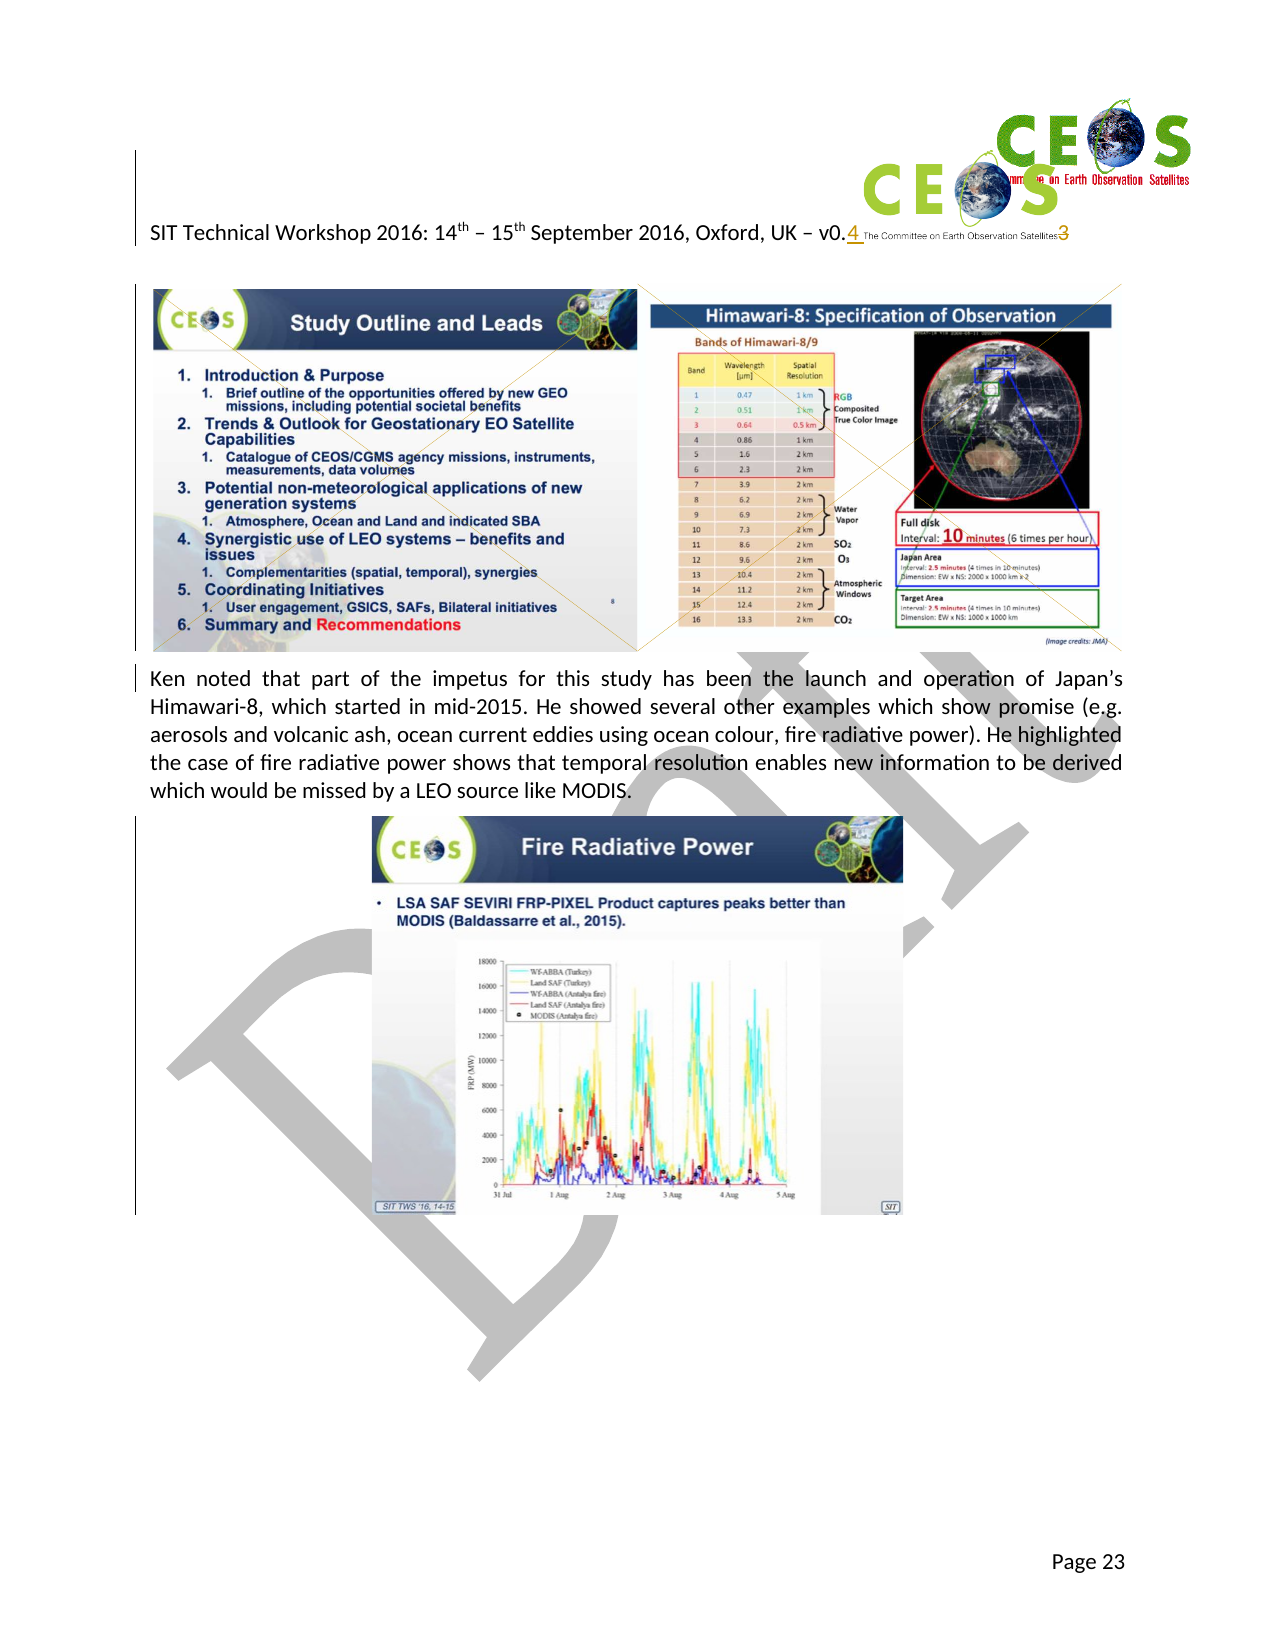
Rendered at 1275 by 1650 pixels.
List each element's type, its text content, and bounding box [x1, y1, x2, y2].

text Ken noted that part of the impetus for this study has been the launch and operation of Japan’s Himawari-8, which started in mid-2015. He showed several other examples which show promise (e.g. aerosols and volcanic ash, ocean current eddies using ocean colour, fire radiative power). He highlighted the case of fire radiative power shows that temporal resolution enables new information to be derived which would be missed by a LEO source like MODIS. [150, 664, 1125, 804]
picture [153, 291, 394, 650]
picture [881, 285, 1122, 650]
picture [397, 285, 878, 650]
picture [154, 471, 637, 652]
picture [371, 816, 904, 1215]
picture [638, 469, 1121, 652]
picture [155, 289, 636, 469]
picture [638, 283, 1121, 466]
picture [863, 94, 1200, 241]
